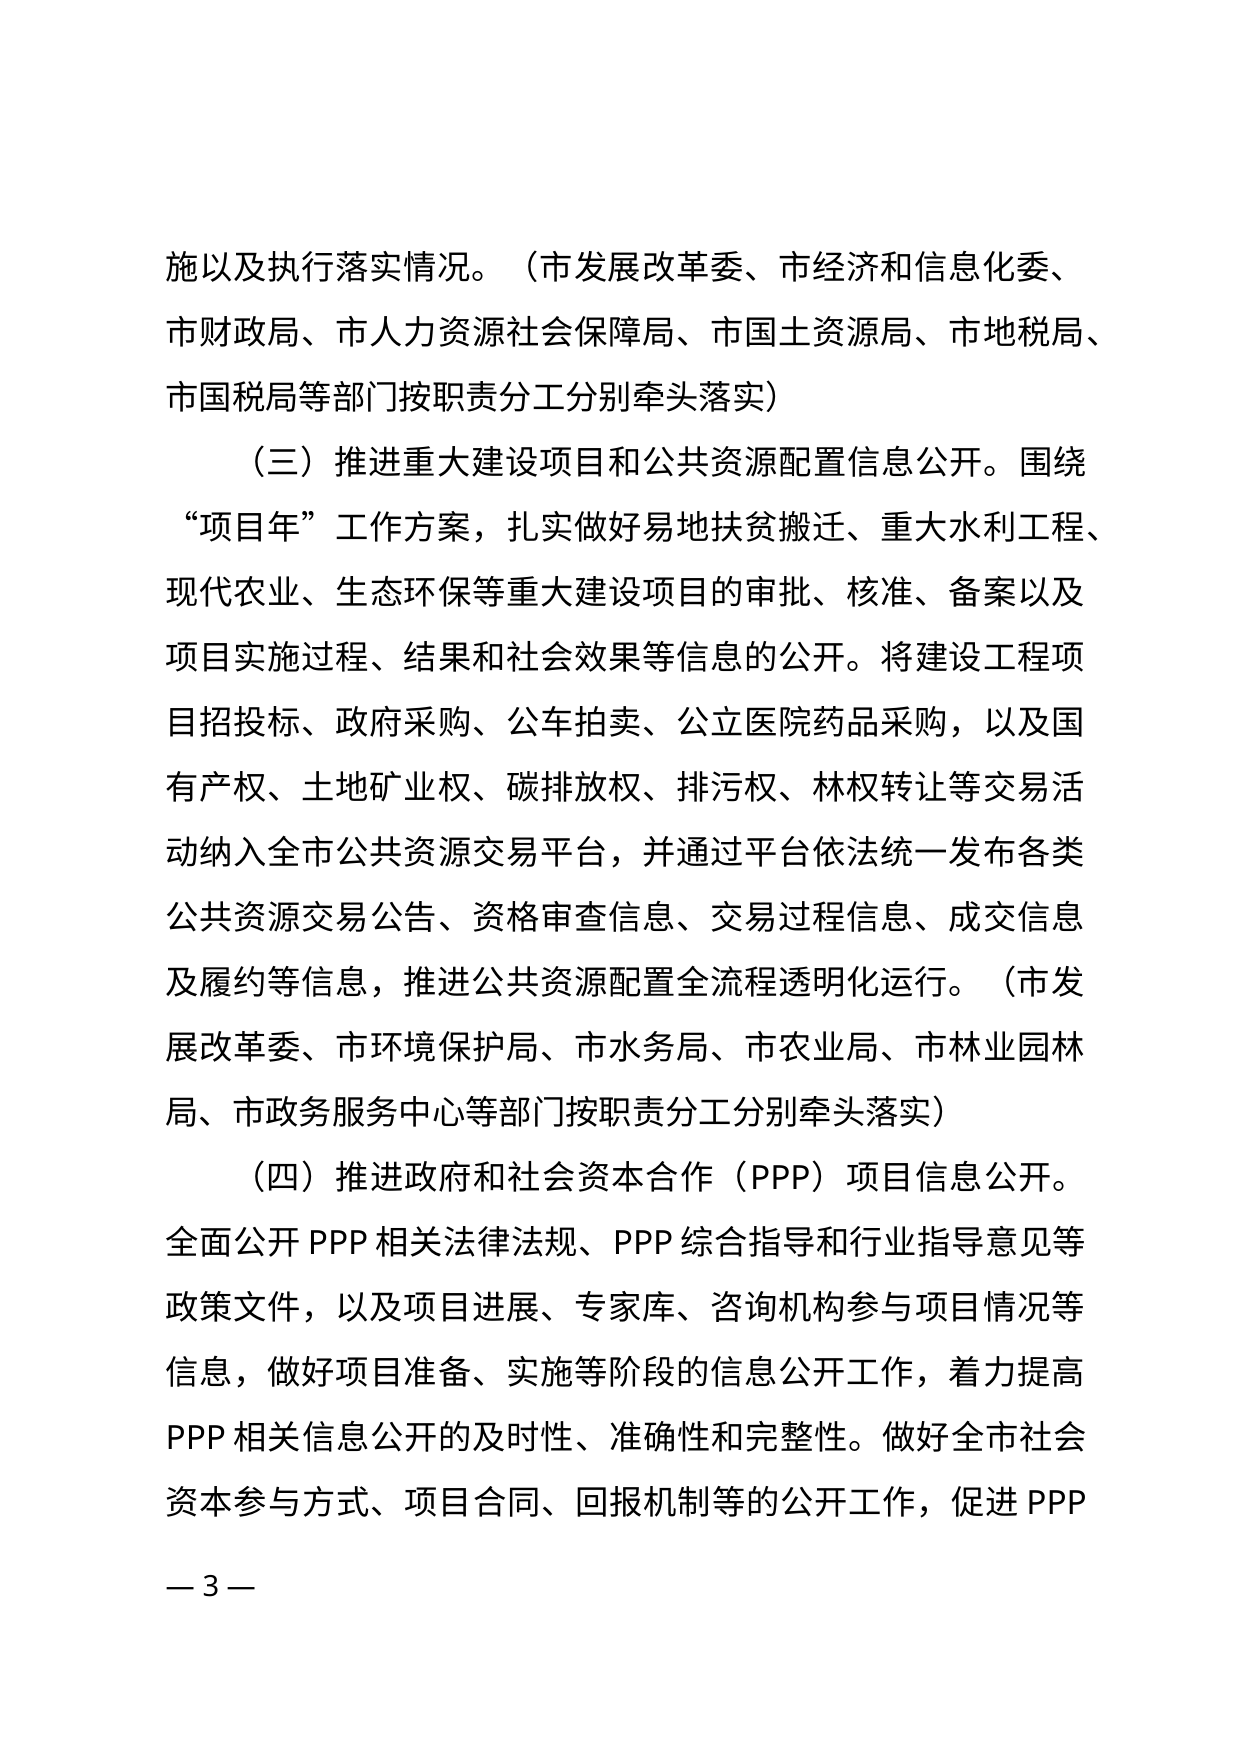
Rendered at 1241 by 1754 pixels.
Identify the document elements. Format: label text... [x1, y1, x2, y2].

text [165, 233, 1087, 428]
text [165, 1143, 1087, 1533]
text （三）推进重大建设项目和公共资源配置信息公开。围绕“项目年”工作方案，扎实做好易地扶贫搬迁、重大水利工程、现代农业、生态环保等重大建设项目的审批、核准、备案以及项目实施过程、结果和社会效果等信息的公开。将建设工程项目招投标、政府采购、公车拍卖、公立医院药品采购，以及国有产权、土地矿业权、碳排放权、排污权、林权转让等交易活动纳入全市公共资源交易平台，并通过平台依法统一发布各类公共资源交易公告、资格审查信息、交易过程信息、成交信息及履约等信息，推进公共资源配置全流程透明化运行。（市发展改革委、市环境保护局、市水务局、市农业局、市林业园林局、市政务服务中心等部门按职责分工分别牵头落实） [165, 428, 1087, 1143]
